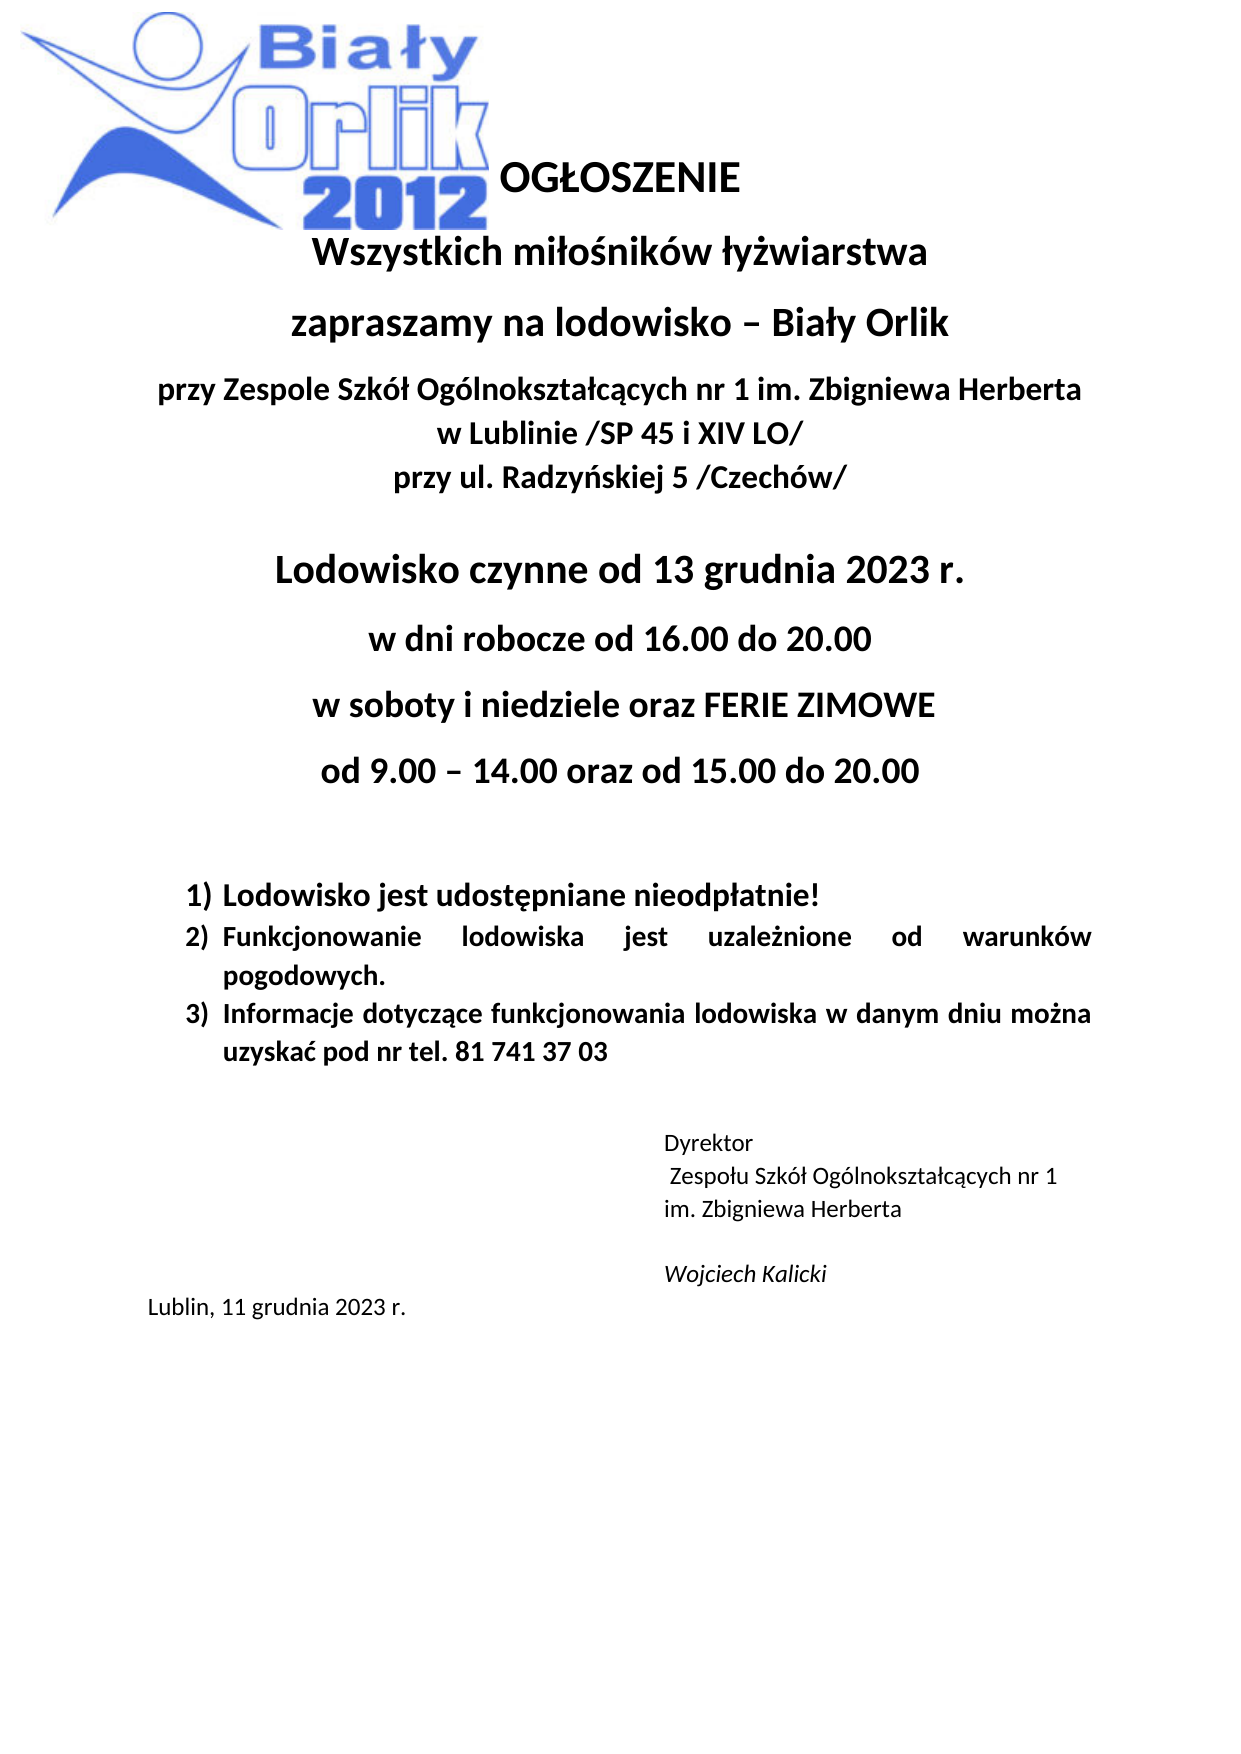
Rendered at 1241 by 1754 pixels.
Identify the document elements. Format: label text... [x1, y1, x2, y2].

list Informacje dotyczące funkcjonowania lodowiska w danym dniu można uzyskać pod nr tel. 81 741 37 03 [185, 995, 1093, 1069]
text przy Zespole Szkół Ogólnokształcących nr 1 im. Zbigniewa Herberta w Lublinie /SP 45 i XIV LO/ [148, 368, 1093, 452]
text od 9.00 – 14.00 oraz od 15.00 do 20.00 [148, 747, 1093, 793]
text Zespołu Szkół Ogólnokształcących nr 1 [664, 1160, 1093, 1190]
text im. Zbigniewa Herberta [664, 1193, 1093, 1223]
text w dni robocze od 16.00 do 20.00 [148, 615, 1093, 661]
list Lodowisko jest udostępniane nieodpłatnie! [185, 874, 1093, 915]
text w soboty i niedziele oraz FERIE ZIMOWE [148, 681, 1093, 727]
picture [20, 12, 489, 230]
text zapraszamy na lodowisko – Biały Orlik [148, 296, 1093, 347]
list Funkcjonowanie lodowiska jest uzależnione od warunków pogodowych. [185, 918, 1093, 992]
text OGŁOSZENIE [148, 148, 1093, 203]
text Lodowisko czynne od 13 grudnia 2023 r. [148, 543, 1093, 594]
text Lublin, 11 grudnia 2023 r. [148, 1292, 1093, 1322]
text Dyrektor [664, 1127, 1093, 1157]
text Wojciech Kalicki [664, 1259, 1093, 1289]
text przy ul. Radzyńskiej 5 /Czechów/ [148, 456, 1093, 496]
text Wszystkich miłośników łyżwiarstwa [148, 224, 1093, 275]
